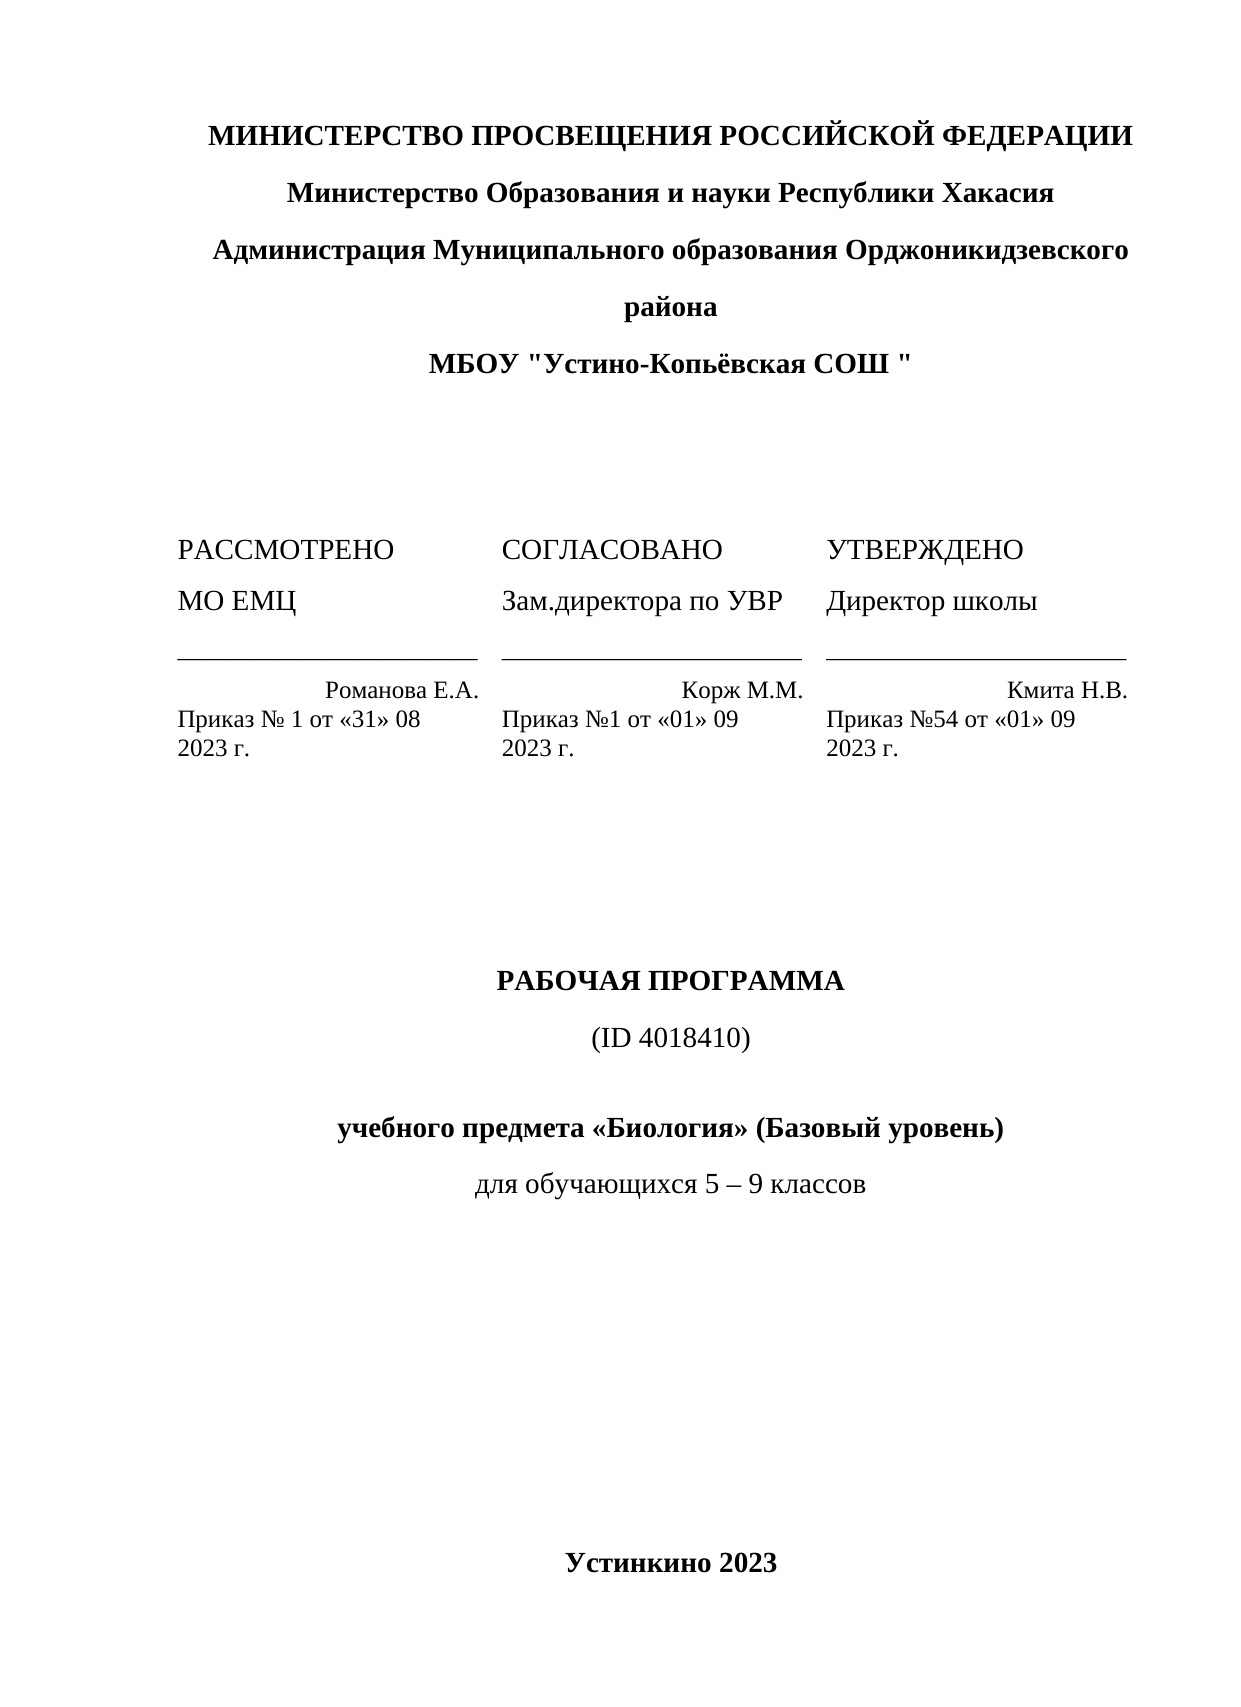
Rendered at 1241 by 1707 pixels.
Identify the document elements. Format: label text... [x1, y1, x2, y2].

table_header СОГЛАСОВАНО Зам.директора по УВР ________________________ Корж М.М. Приказ №1 от «01» 09 2023 г. [490, 532, 815, 803]
text МИНИСТЕРСТВО ПРОСВЕЩЕНИЯ РОССИЙСКОЙ ФЕДЕРАЦИИ [190, 118, 1152, 152]
table_header РАССМОТРЕНО МО ЕМЦ ________________________ Романова Е.А. Приказ № 1 от «31» 08 2023 г. [166, 532, 490, 803]
text (ID 4018410) [190, 1021, 1152, 1054]
text Устинкино 2023 [190, 1546, 1152, 1579]
text МБОУ "Устино-Копьёвская СОШ " [190, 346, 1152, 379]
text для обучающихся 5 – 9 классов [190, 1167, 1152, 1200]
text Администрация Муниципального образования Орджоникидзевского района [190, 232, 1152, 323]
text учебного предмета «Биология» (Базовый уровень) [190, 1110, 1152, 1143]
text РАБОЧАЯ ПРОГРАММА [190, 963, 1152, 997]
table_header УТВЕРЖДЕНО Директор школы ________________________ Кмита Н.В. Приказ №54 от «01» 09 2023 г. [815, 532, 1139, 803]
text Министерство Образования и науки Республики Хакасия [190, 175, 1152, 209]
